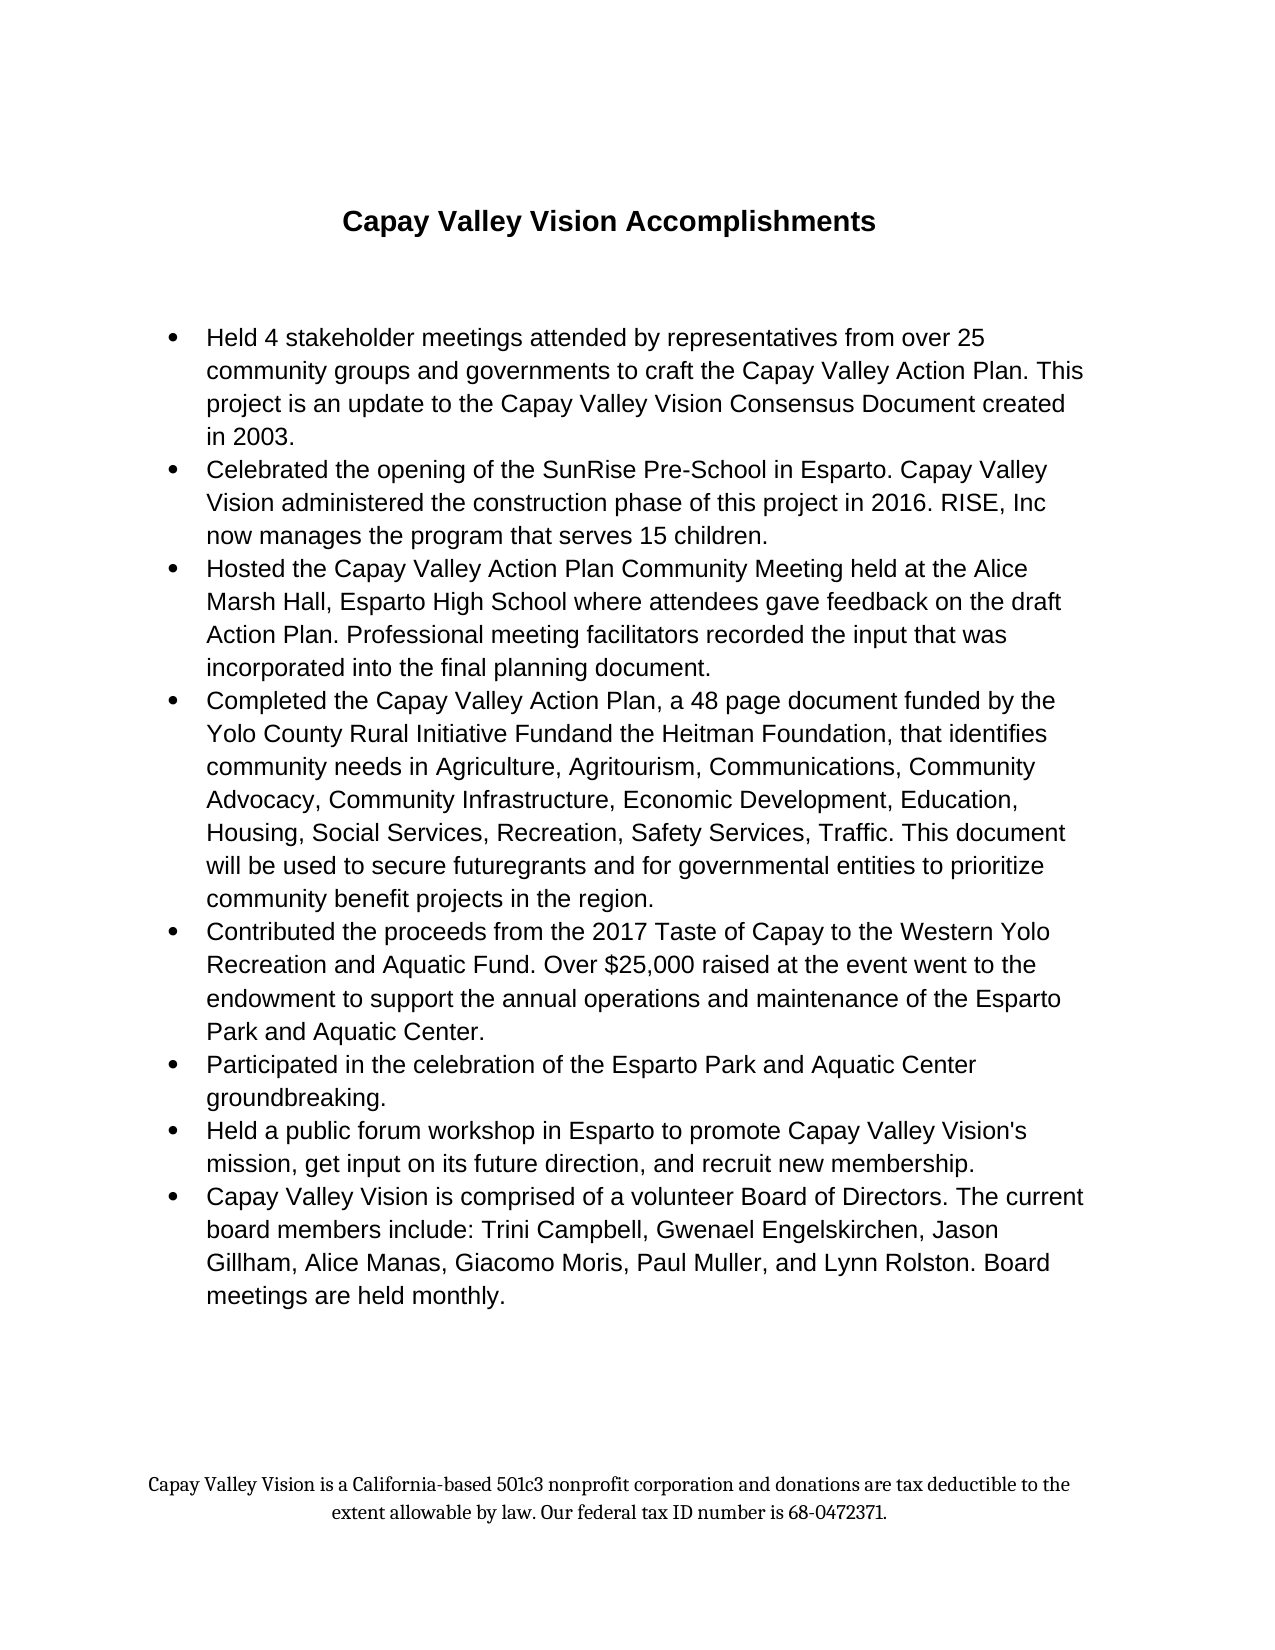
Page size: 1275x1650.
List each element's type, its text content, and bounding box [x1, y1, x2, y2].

text Capay Valley Vision Accomplishments [131, 204, 1087, 237]
list Hosted the Capay Valley Action Plan Community Meeting held at the Alice Marsh Hall, Esparto High School where attendees gave feedback on the draft Action Plan. Professional meeting facilitators recorded the input that was incorporated into the final planning document. [169, 554, 1087, 682]
list Celebrated the opening of the SunRise Pre-School in Esparto. Capay Valley Vision administered the construction phase of this project in 2016. RISE, Inc now manages the program that serves 15 children. [169, 455, 1087, 550]
list Held a public forum workshop in Esparto to promote Capay Valley Vision's mission, get input on its future direction, and recruit new membership. [169, 1116, 1087, 1178]
list Contributed the proceeds from the 2017 Taste of Capay to the Western Yolo Recreation and Aquatic Fund. Over $25,000 raised at the event went to the endowment to support the annual operations and maintenance of the Esparto Park and Aquatic Center. [169, 917, 1087, 1045]
list Capay Valley Vision is comprised of a volunteer Board of Directors. The current board members include: Trini Campbell, Gwenael Engelskirchen, Jason Gillham, Alice Manas, Giacomo Moris, Paul Muller, and Lynn Rolston. Board meetings are held monthly. [169, 1182, 1087, 1310]
list Completed the Capay Valley Action Plan, a 48 page document funded by the Yolo County Rural Initiative Fundand the Heitman Foundation, that identifies community needs in Agriculture, Agritourism, Communications, Community Advocacy, Community Infrastructure, Economic Development, Education, Housing, Social Services, Recreation, Safety Services, Traffic. This document will be used to secure futuregrants and for governmental entities to prioritize community benefit projects in the region. [169, 686, 1087, 913]
list Participated in the celebration of the Esparto Park and Aquatic Center groundbreaking. [169, 1049, 1087, 1111]
list Held 4 stakeholder meetings attended by representatives from over 25 community groups and governments to craft the Capay Valley Action Plan. This project is an update to the Capay Valley Vision Consensus Document created in 2003. [169, 323, 1087, 451]
